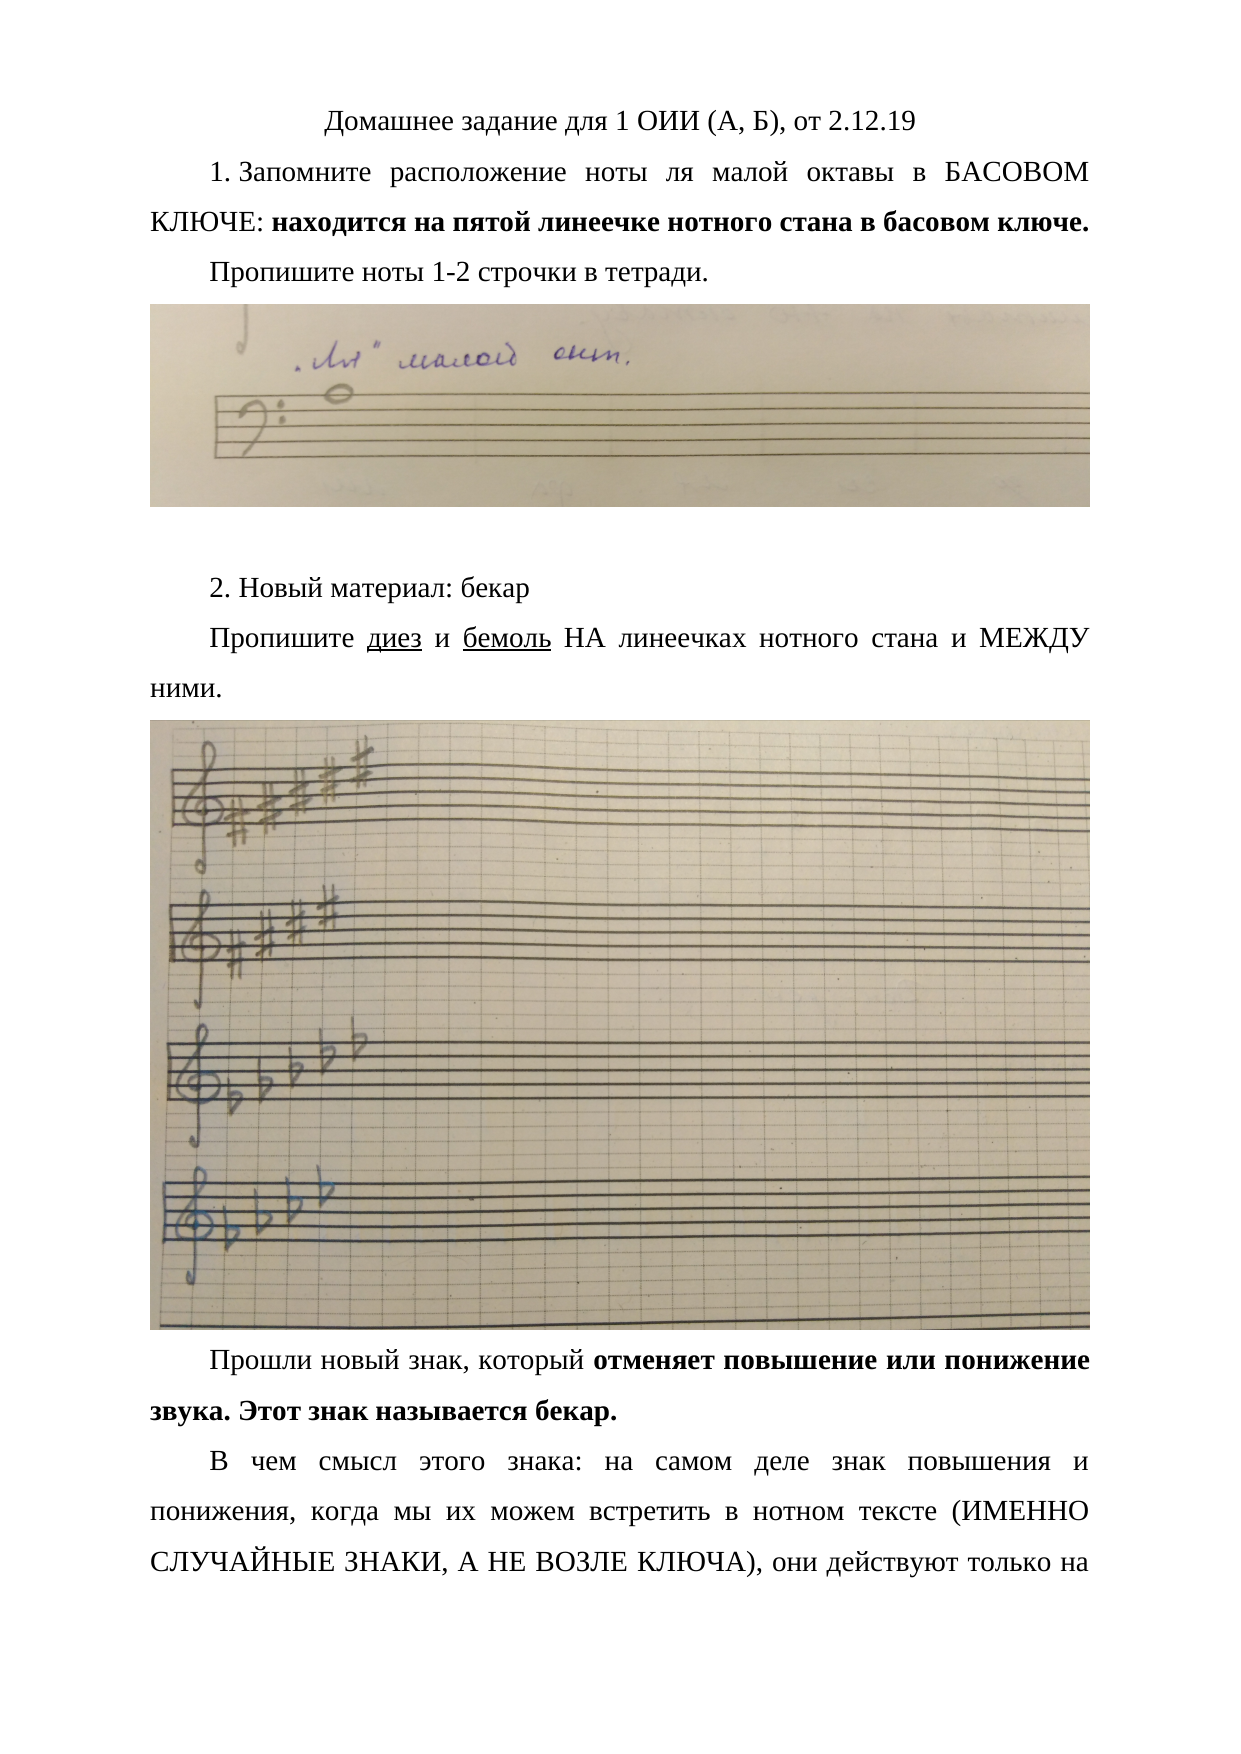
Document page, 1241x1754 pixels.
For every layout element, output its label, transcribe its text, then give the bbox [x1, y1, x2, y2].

text Пропишите ноты 1-2 строчки в тетради. [150, 254, 1090, 288]
picture [150, 720, 1090, 1330]
text Пропишите диез и бемоль НА линеечках нотного стана и МЕЖДУ ними. [150, 620, 1090, 704]
text Домашнее задание для 1 ОИИ (А, Б), от 2.12.19 [150, 103, 1090, 137]
picture [150, 304, 1090, 507]
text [150, 1443, 1090, 1577]
list Новый материал: бекар [150, 570, 1090, 603]
list Запомните расположение ноты ля малой октавы в БАСОВОМ КЛЮЧЕ: находится на пятой линеечке нотного стана в басовом ключе. [150, 154, 1090, 238]
text Прошли новый знак, который отменяет повышение или понижение звука. Этот знак называется бекар. [150, 1342, 1090, 1426]
